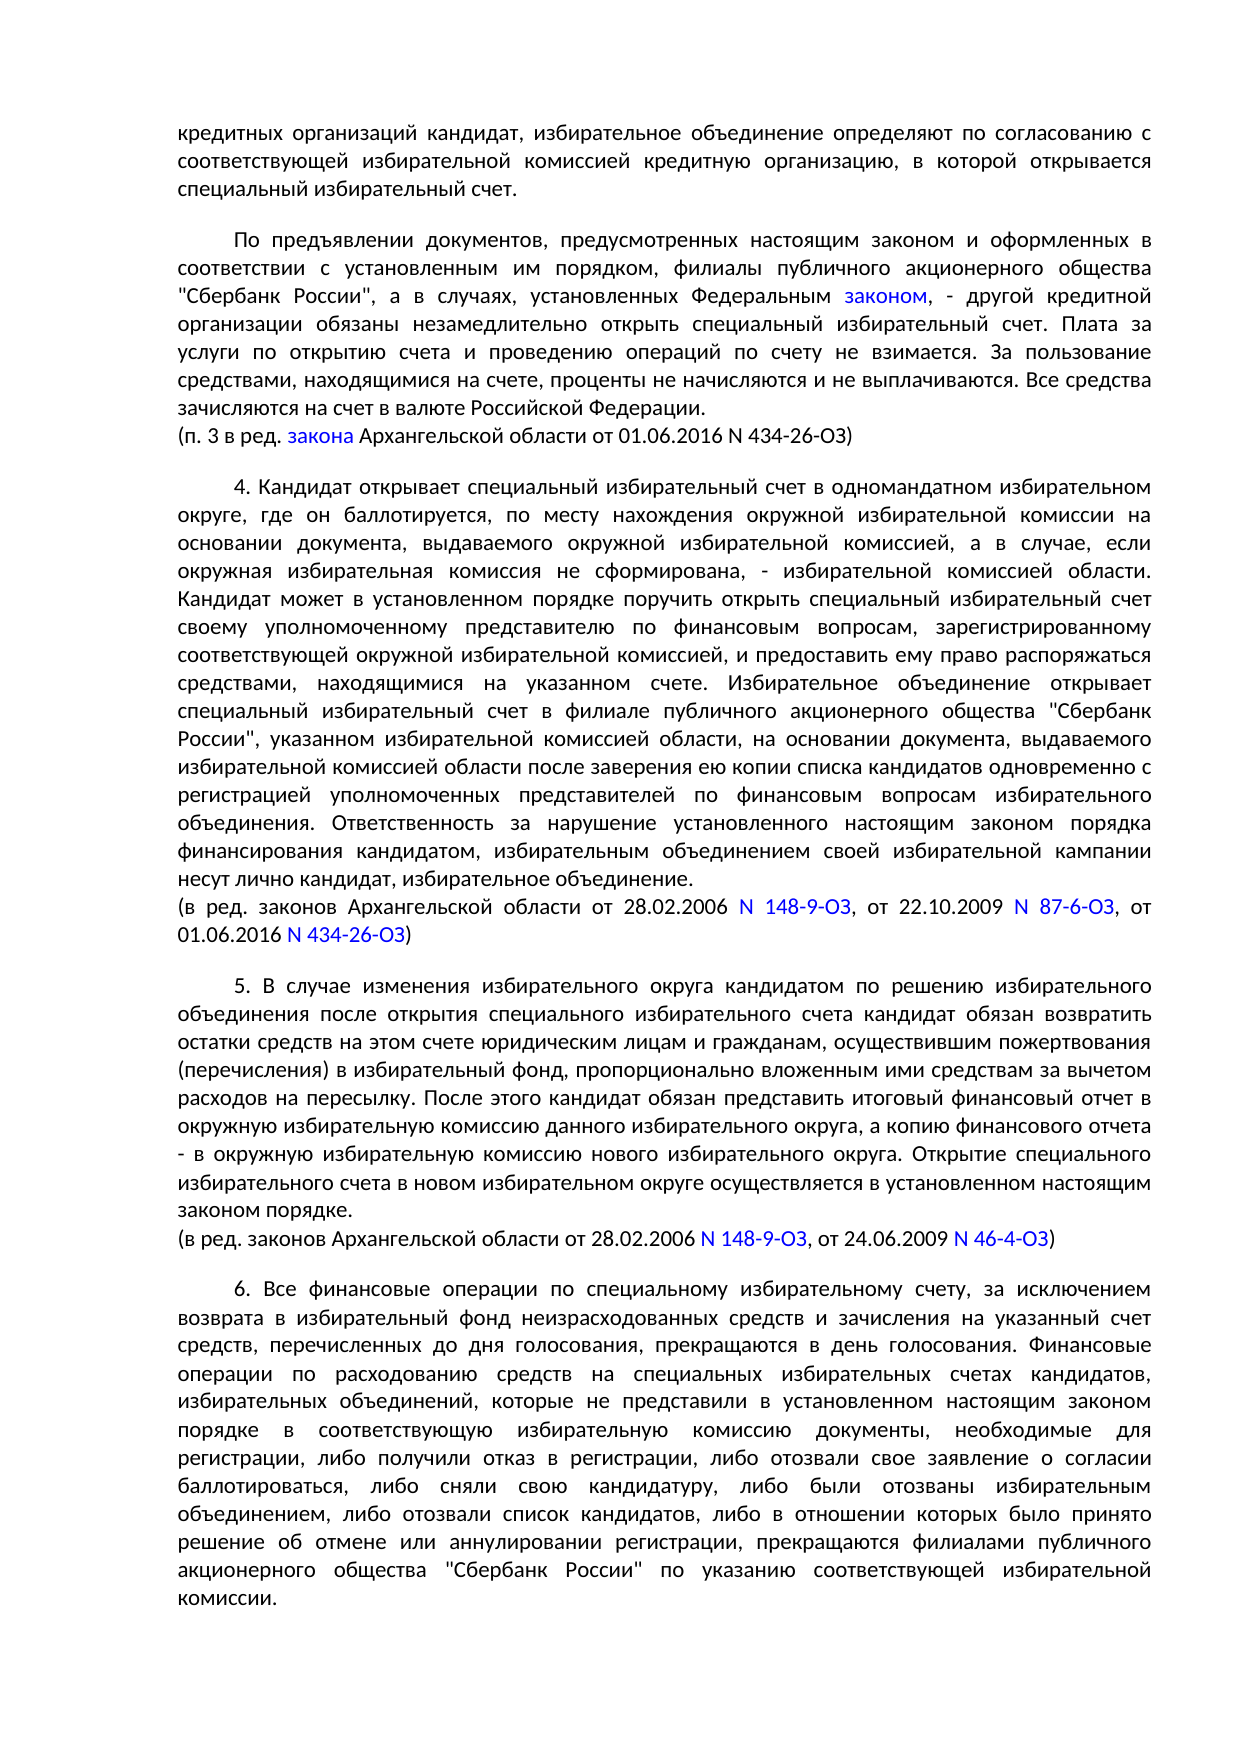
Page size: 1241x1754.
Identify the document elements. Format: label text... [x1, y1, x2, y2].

text (в ред. законов Архангельской области от 28.02.2006 N 148-9-ОЗ, от 24.06.2009 N 46-4-ОЗ) [177, 1224, 1152, 1252]
text 6. Все финансовые операции по специальному избирательному счету, за исключением возврата в избирательный фонд неизрасходованных средств и зачисления на указанный счет средств, перечисленных до дня голосования, прекращаются в день голосования. Финансовые операции по расходованию средств на специальных избирательных счетах кандидатов, избирательных объединений, которые не представили в установленном настоящим законом порядке в соответствующую избирательную комиссию документы, необходимые для регистрации, либо получили отказ в регистрации, либо отозвали свое заявление о согласии баллотироваться, либо сняли свою кандидатуру, либо были отозваны избирательным объединением, либо отозвали список кандидатов, либо в отношении которых было принято решение об отмене или аннулировании регистрации, прекращаются филиалами публичного акционерного общества "Сбербанк России" по указанию соответствующей избирательной комиссии. [177, 1274, 1152, 1611]
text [177, 118, 1152, 202]
text 4. Кандидат открывает специальный избирательный счет в одномандатном избирательном округе, где он баллотируется, по месту нахождения окружной избирательной комиссии на основании документа, выдаваемого окружной избирательной комиссией, а в случае, если окружная избирательная комиссия не сформирована, - избирательной комиссией области. Кандидат может в установленном порядке поручить открыть специальный избирательный счет своему уполномоченному представителю по финансовым вопросам, зарегистрированному соответствующей окружной избирательной комиссией, и предоставить ему право распоряжаться средствами, находящимися на указанном счете. Избирательное объединение открывает специальный избирательный счет в филиале публичного акционерного общества "Сбербанк России", указанном избирательной комиссией области, на основании документа, выдаваемого избирательной комиссией области после заверения ею копии списка кандидатов одновременно с регистрацией уполномоченных представителей по финансовым вопросам избирательного объединения. Ответственность за нарушение установленного настоящим законом порядка финансирования кандидатом, избирательным объединением своей избирательной кампании несут лично кандидат, избирательное объединение. [177, 472, 1152, 892]
text (п. 3 в ред. закона Архангельской области от 01.06.2016 N 434-26-ОЗ) [177, 421, 1152, 449]
text 5. В случае изменения избирательного округа кандидатом по решению избирательного объединения после открытия специального избирательного счета кандидат обязан возвратить остатки средств на этом счете юридическим лицам и гражданам, осуществившим пожертвования (перечисления) в избирательный фонд, пропорционально вложенным ими средствам за вычетом расходов на пересылку. После этого кандидат обязан представить итоговый финансовый отчет в окружную избирательную комиссию данного избирательного округа, а копию финансового отчета - в окружную избирательную комиссию нового избирательного округа. Открытие специального избирательного счета в новом избирательном округе осуществляется в установленном настоящим законом порядке. [177, 971, 1152, 1224]
text (в ред. законов Архангельской области от 28.02.2006 N 148-9-ОЗ, от 22.10.2009 N 87-6-ОЗ, от 01.06.2016 N 434-26-ОЗ) [177, 892, 1152, 948]
text По предъявлении документов, предусмотренных настоящим законом и оформленных в соответствии с установленным им порядком, филиалы публичного акционерного общества "Сбербанк России", а в случаях, установленных Федеральным законом, - другой кредитной организации обязаны незамедлительно открыть специальный избирательный счет. Плата за услуги по открытию счета и проведению операций по счету не взимается. За пользование средствами, находящимися на счете, проценты не начисляются и не выплачиваются. Все средства зачисляются на счет в валюте Российской Федерации. [177, 225, 1152, 421]
